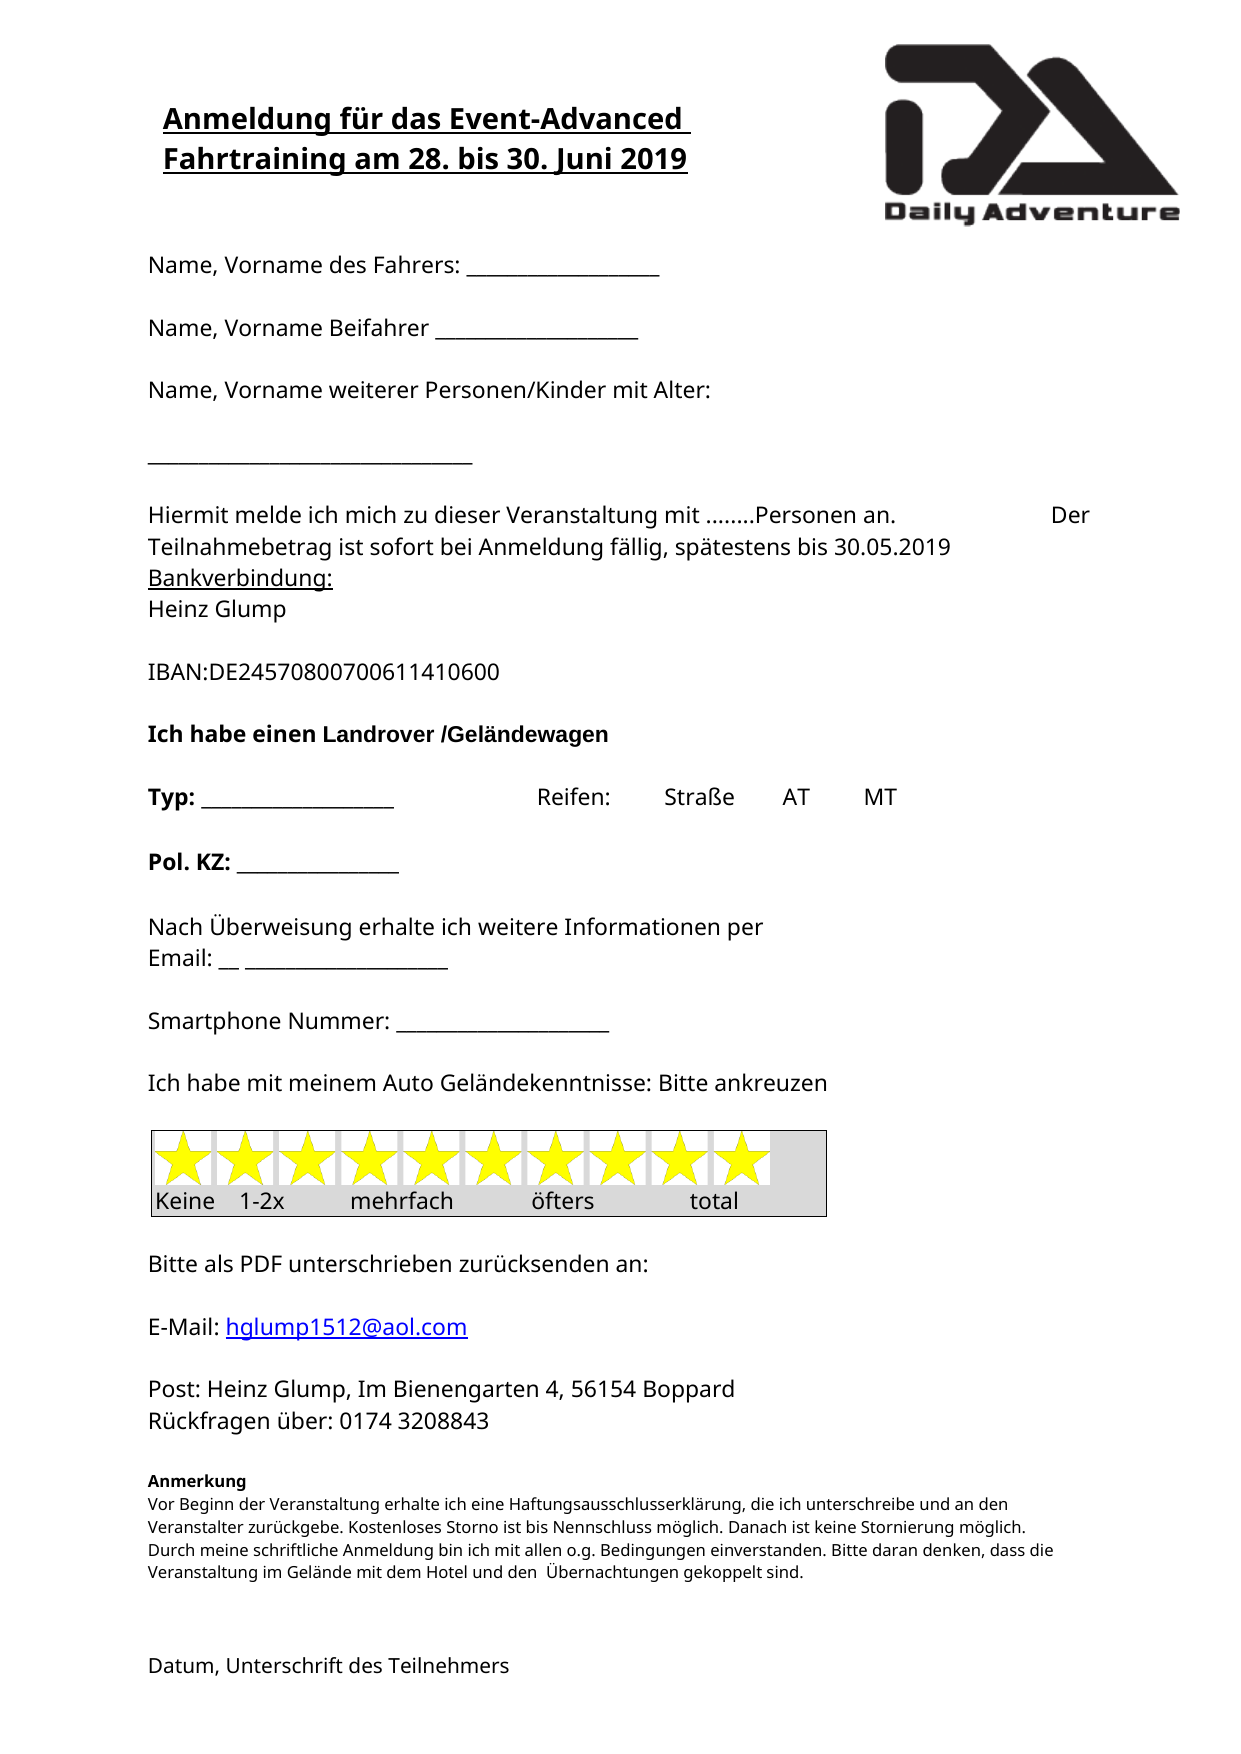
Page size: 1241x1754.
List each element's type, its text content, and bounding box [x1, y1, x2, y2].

text Nach Überweisung erhalte ich weitere Informationen per [148, 911, 1093, 942]
text Name, Vorname weiterer Personen/Kinder mit Alter: [148, 374, 1093, 406]
text Ich habe einen Landrover /Geländewagen Typ: ___________________ Reifen: Straße AT MT [148, 718, 1093, 846]
text Name, Vorname des Fahrers: ___________________ [148, 249, 1093, 281]
text Ich habe mit meinem Auto Geländekenntnisse: Bitte ankreuzen [148, 1067, 1093, 1099]
text Anmerkung [148, 1470, 1093, 1493]
picture [465, 1131, 522, 1185]
text Email: __ ____________________ [148, 942, 1093, 974]
text Hiermit melde ich mich zu dieser Veranstaltung mit ........Personen an. Der Teilnahmebetrag ist sofort bei Anmeldung fällig, spätestens bis 30.05.2019 [148, 499, 1093, 562]
text Name, Vorname Beifahrer ____________________ [148, 312, 1093, 343]
text Post: Heinz Glump, Im Bienengarten 4, 56154 Boppard [148, 1373, 1093, 1405]
text Heinz Glump [148, 593, 1093, 624]
text ________________________________ [148, 437, 1093, 468]
text Bitte als PDF unterschrieben zurücksenden an: [148, 1248, 1093, 1280]
text Pol. KZ: ________________ [148, 846, 1093, 911]
text Vor Beginn der Veranstaltung erhalte ich eine Haftungsausschlusserklärung, die ich unterschreibe und an den Veranstalter zurückgebe. Kostenloses Storno ist bis Nennschluss möglich. Danach ist keine Stornierung möglich. [148, 1493, 1093, 1538]
picture [713, 1131, 770, 1185]
picture [885, 44, 1180, 227]
text Bankverbindung: [148, 562, 1093, 593]
text E-Mail: hglump1512@aol.com [148, 1311, 1093, 1342]
text Durch meine schriftliche Anmeldung bin ich mit allen o.g. Bedingungen einverstanden. Bitte daran denken, dass die Veranstaltung im Gelände mit dem Hotel und den Übernachtungen gekoppelt sind. [148, 1538, 1093, 1583]
picture [279, 1131, 336, 1185]
picture [527, 1131, 584, 1185]
picture [403, 1131, 460, 1185]
picture [589, 1131, 646, 1185]
picture [651, 1131, 708, 1185]
text IBAN:DE24570800700611410600 [148, 656, 1093, 687]
text Rückfragen über: 0174 3208843 [148, 1405, 1093, 1436]
picture [155, 1131, 212, 1185]
text Datum, Unterschrift des Teilnehmers [148, 1652, 1093, 1680]
picture [217, 1131, 274, 1185]
picture [341, 1131, 398, 1185]
text Smartphone Nummer: _____________________ [148, 1005, 1093, 1036]
table_header Keine 1-2x mehrfach öfters total [152, 1131, 826, 1216]
